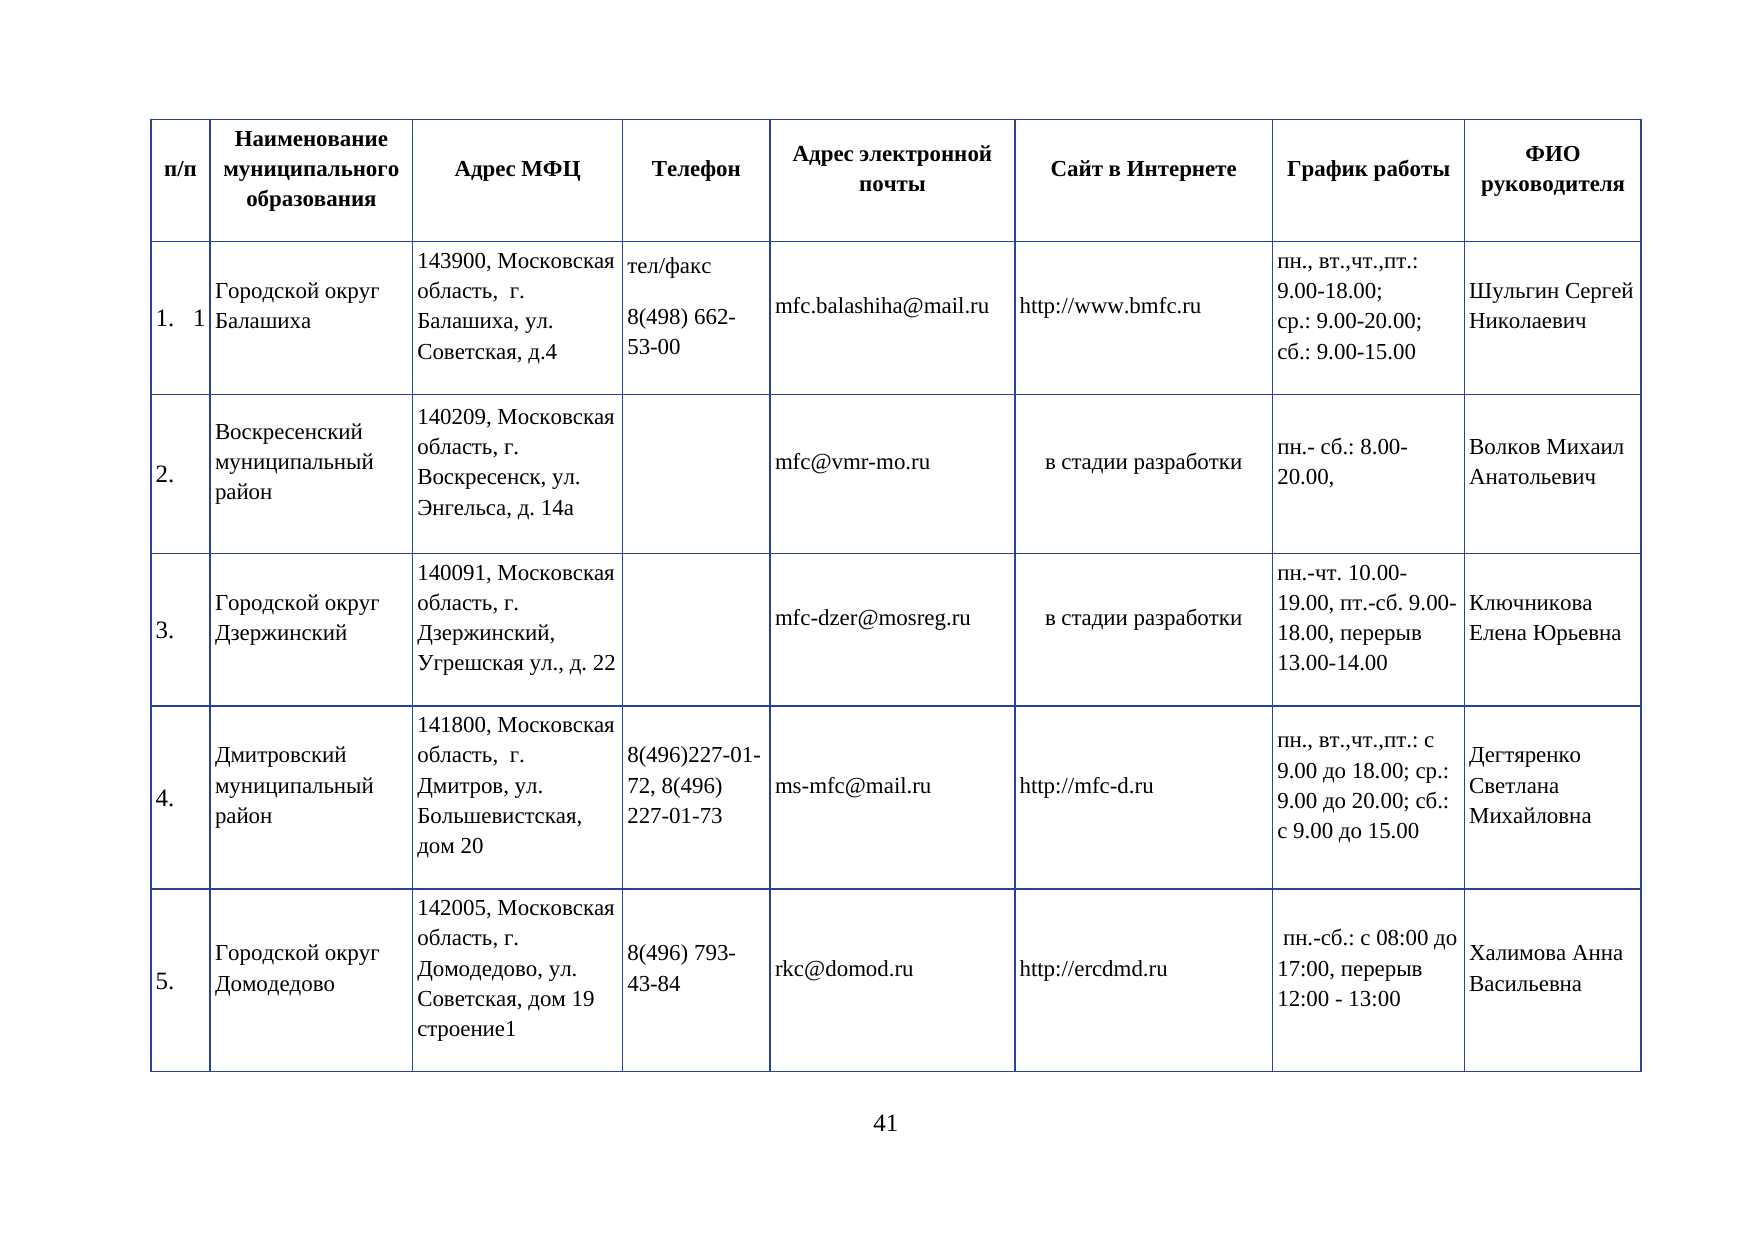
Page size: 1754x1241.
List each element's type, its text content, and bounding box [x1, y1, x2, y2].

table_header Телефон [623, 120, 769, 241]
table_cell 1 [152, 242, 209, 393]
table_header п/п [152, 120, 209, 241]
table_cell 143900, Московская область, г. Балашиха, ул. Советская, д.4 [413, 242, 622, 393]
table_cell [623, 554, 769, 705]
table_header График работы [1273, 120, 1464, 241]
table_header Наименование муниципального образования [211, 120, 412, 241]
table_cell 141800, Московская область, г. Дмитров, ул. Большевистская, дом 20 [413, 707, 622, 888]
table_cell Городской округ Домодедово [211, 890, 412, 1071]
table_cell [152, 890, 209, 1071]
table_cell mfc@vmr-mo.ru [771, 395, 1014, 552]
table_cell Городской округ Балашиха [211, 242, 412, 393]
table_cell mfc.balashiha@mail.ru [771, 242, 1014, 393]
table_header Адрес электронной почты [771, 120, 1014, 241]
table_cell пн.- сб.: 8.00-20.00, [1273, 395, 1464, 552]
table_cell пн.-чт. 10.00-19.00, пт.-сб. 9.00-18.00, перерыв 13.00-14.00 [1273, 554, 1464, 705]
table_cell Шульгин Сергей Николаевич [1465, 242, 1640, 393]
table_cell rkc@domod.ru [771, 890, 1014, 1071]
table_cell Городской округ Дзержинский [211, 554, 412, 705]
table_cell http://ercdmd.ru [1016, 890, 1272, 1071]
table_cell [623, 395, 769, 552]
table_cell 142005, Московская область, г. Домодедово, ул. Советская, дом 19 строение1 [413, 890, 622, 1071]
table_cell Халимова Анна Васильевна [1465, 890, 1640, 1071]
table_cell в стадии разработки [1016, 554, 1272, 705]
table_header Адрес МФЦ [413, 120, 622, 241]
table_header Сайт в Интернете [1016, 120, 1272, 241]
table_cell http://www.bmfc.ru [1016, 242, 1272, 393]
table_cell Воскресенский муниципальный район [211, 395, 412, 552]
table_cell Дегтяренко Светлана Михайловна [1465, 707, 1640, 888]
table_cell 140091, Московская область, г. Дзержинский, Угрешская ул., д. 22 [413, 554, 622, 705]
table_cell 8(496)227-01-72, 8(496) 227-01-73 [623, 707, 769, 888]
table_cell [152, 707, 209, 888]
table_cell пн.-сб.: с 08:00 до 17:00, перерыв 12:00 - 13:00 [1273, 890, 1464, 1071]
table_cell пн., вт.,чт.,пт.: с 9.00 до 18.00; ср.: 9.00 до 20.00; сб.: с 9.00 до 15.00 [1273, 707, 1464, 888]
table_cell Дмитровский муниципальный район [211, 707, 412, 888]
table_cell [152, 554, 209, 705]
table_cell Ключникова Елена Юрьевна [1465, 554, 1640, 705]
table_cell 8(496) 793-43-84 [623, 890, 769, 1071]
table_cell http://mfc-d.ru [1016, 707, 1272, 888]
table_cell в стадии разработки [1016, 395, 1272, 552]
table_cell ms-mfc@mail.ru [771, 707, 1014, 888]
table_cell Волков Михаил Анатольевич [1465, 395, 1640, 552]
table_cell пн., вт.,чт.,пт.: 9.00-18.00; ср.: 9.00-20.00; сб.: 9.00-15.00 [1273, 242, 1464, 393]
table_header ФИО руководителя [1465, 120, 1640, 241]
table_cell 140209, Московская область, г. Воскресенск, ул. Энгельса, д. 14а [413, 395, 622, 552]
table_cell [152, 395, 209, 552]
table_cell тел/факс 8(498) 662-53-00 [623, 242, 769, 393]
table_cell mfc-dzer@mosreg.ru [771, 554, 1014, 705]
